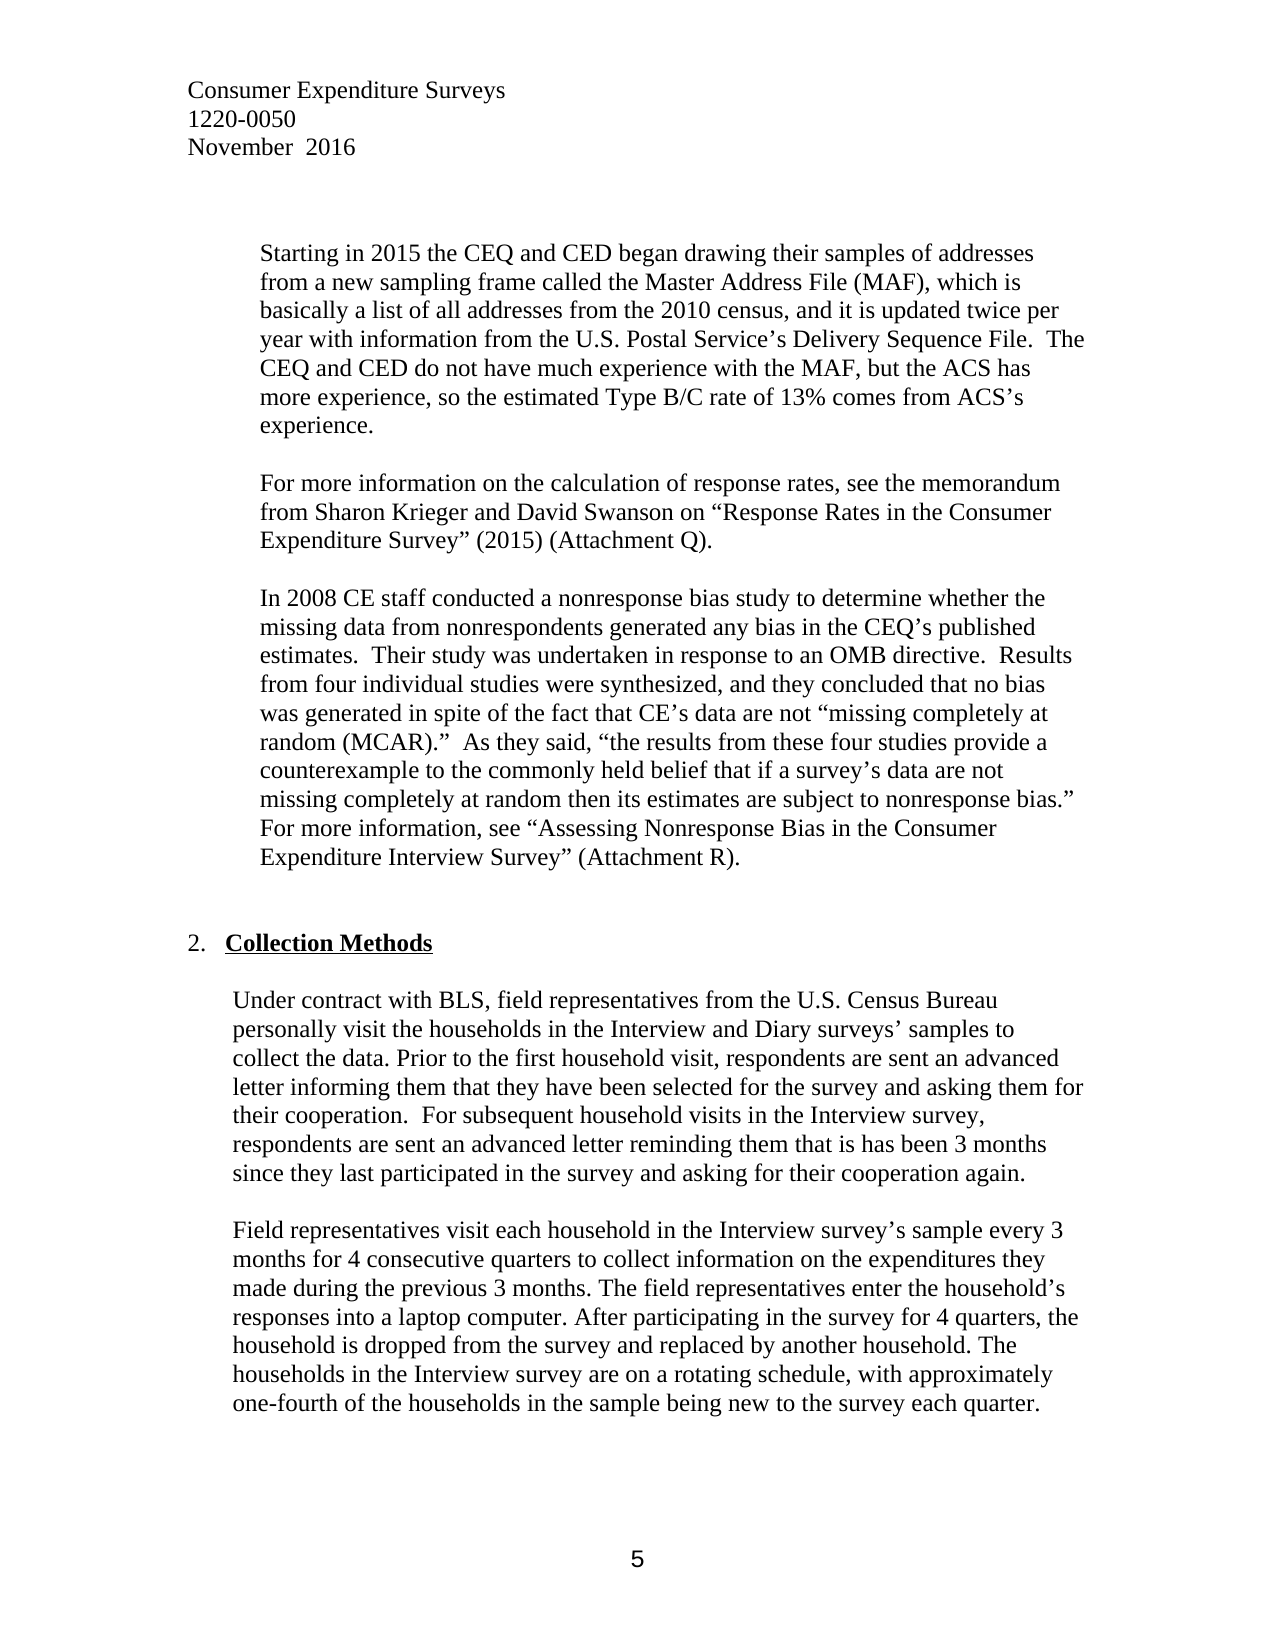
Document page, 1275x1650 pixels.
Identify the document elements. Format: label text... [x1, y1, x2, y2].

text 2. Collection Methods [187, 928, 1087, 957]
text For more information on the calculation of response rates, see the memorandum from Sharon Krieger and David Swanson on “Response Rates in the Consumer Expenditure Survey” (2015) (Attachment Q). [259, 468, 1087, 554]
text Field representatives visit each household in the Interview survey’s sample every 3 months for 4 consecutive quarters to collect information on the expenditures they made during the previous 3 months. The field representatives enter the household’s responses into a laptop computer. After participating in the survey for 4 quarters, the household is dropped from the survey and replaced by another household. The households in the Interview survey are on a rotating schedule, with approximately one-fourth of the households in the sample being new to the survey each quarter. [232, 1216, 1087, 1417]
text In 2008 CE staff conducted a nonresponse bias study to determine whether the missing data from nonrespondents generated any bias in the CEQ’s published estimates. Their study was undertaken in response to an OMB directive. Results from four individual studies were synthesized, and they concluded that no bias was generated in spite of the fact that CE’s data are not “missing completely at random (MCAR).” As they said, “the results from these four studies provide a counterexample to the commonly held belief that if a survey’s data are not missing completely at random then its estimates are subject to nonresponse bias.” For more information, see “Assessing Nonresponse Bias in the Consumer Expenditure Interview Survey” (Attachment R). [259, 583, 1087, 871]
text Under contract with BLS, field representatives from the U.S. Census Bureau personally visit the households in the Interview and Diary surveys’ samples to collect the data. Prior to the first household visit, respondents are sent an advanced letter informing them that they have been selected for the survey and asking them for their cooperation. For subsequent household visits in the Interview survey, respondents are sent an advanced letter reminding them that is has been 3 months since they last participated in the survey and asking for their cooperation again. [232, 986, 1087, 1187]
text Starting in 2015 the CEQ and CED began drawing their samples of addresses from a new sampling frame called the Master Address File (MAF), which is basically a list of all addresses from the 2010 census, and it is updated twice per year with information from the U.S. Postal Service’s Delivery Sequence File. The CEQ and CED do not have much experience with the MAF, but the ACS has more experience, so the estimated Type B/C rate of 13% comes from ACS’s experience. [259, 238, 1087, 439]
